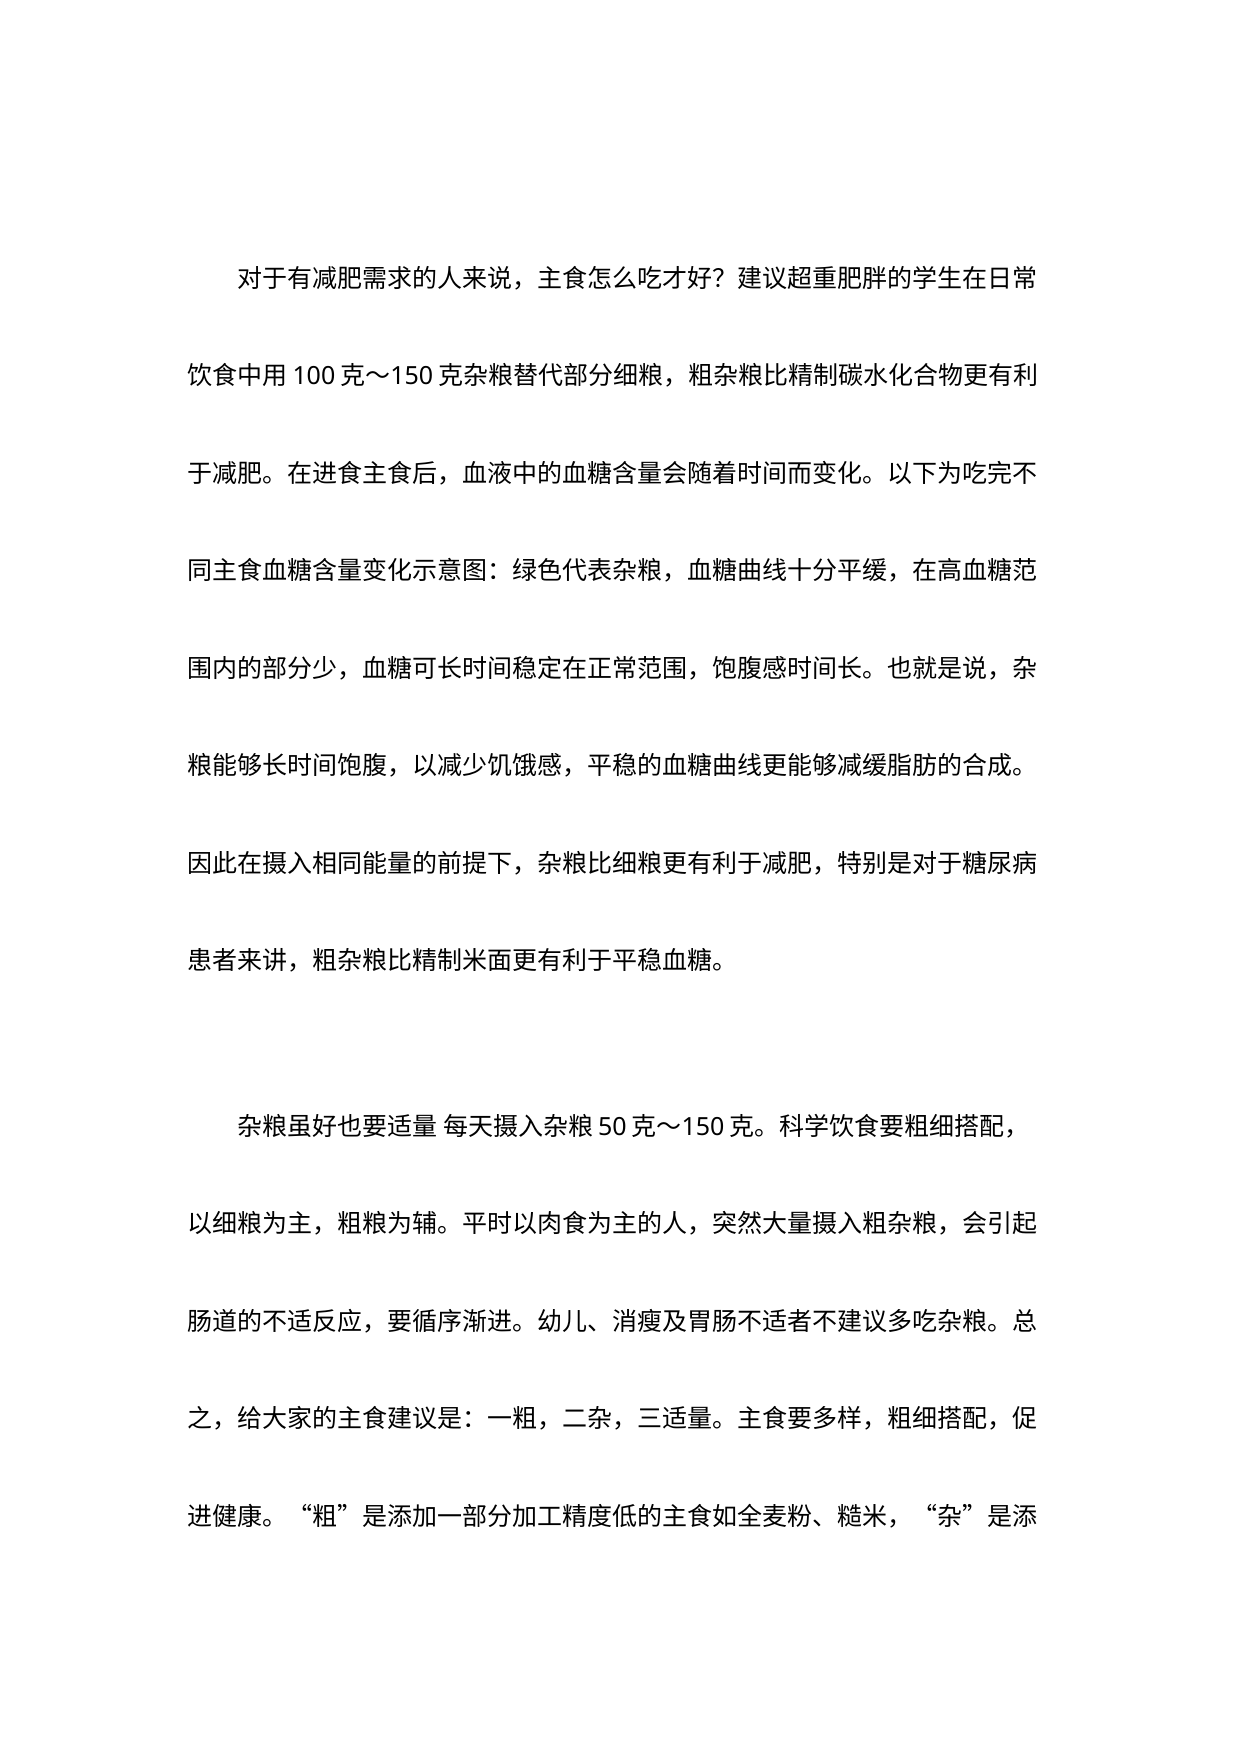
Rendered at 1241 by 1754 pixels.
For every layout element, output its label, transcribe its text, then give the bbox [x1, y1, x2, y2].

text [187, 1092, 1053, 1547]
text 对于有减肥需求的人来说，主食怎么吃才好？建议超重肥胖的学生在日常饮食中用100克～150克杂粮替代部分细粮，粗杂粮比精制碳水化合物更有利于减肥。在进食主食后，血液中的血糖含量会随着时间而变化。以下为吃完不同主食血糖含量变化示意图：绿色代表杂粮，血糖曲线十分平缓，在高血糖范围内的部分少，血糖可长时间稳定在正常范围，饱腹感时间长。也就是说，杂粮能够长时间饱腹，以减少饥饿感，平稳的血糖曲线更能够减缓脂肪的合成。因此在摄入相同能量的前提下，杂粮比细粮更有利于减肥，特别是对于糖尿病患者来讲，粗杂粮比精制米面更有利于平稳血糖。 [187, 244, 1053, 991]
